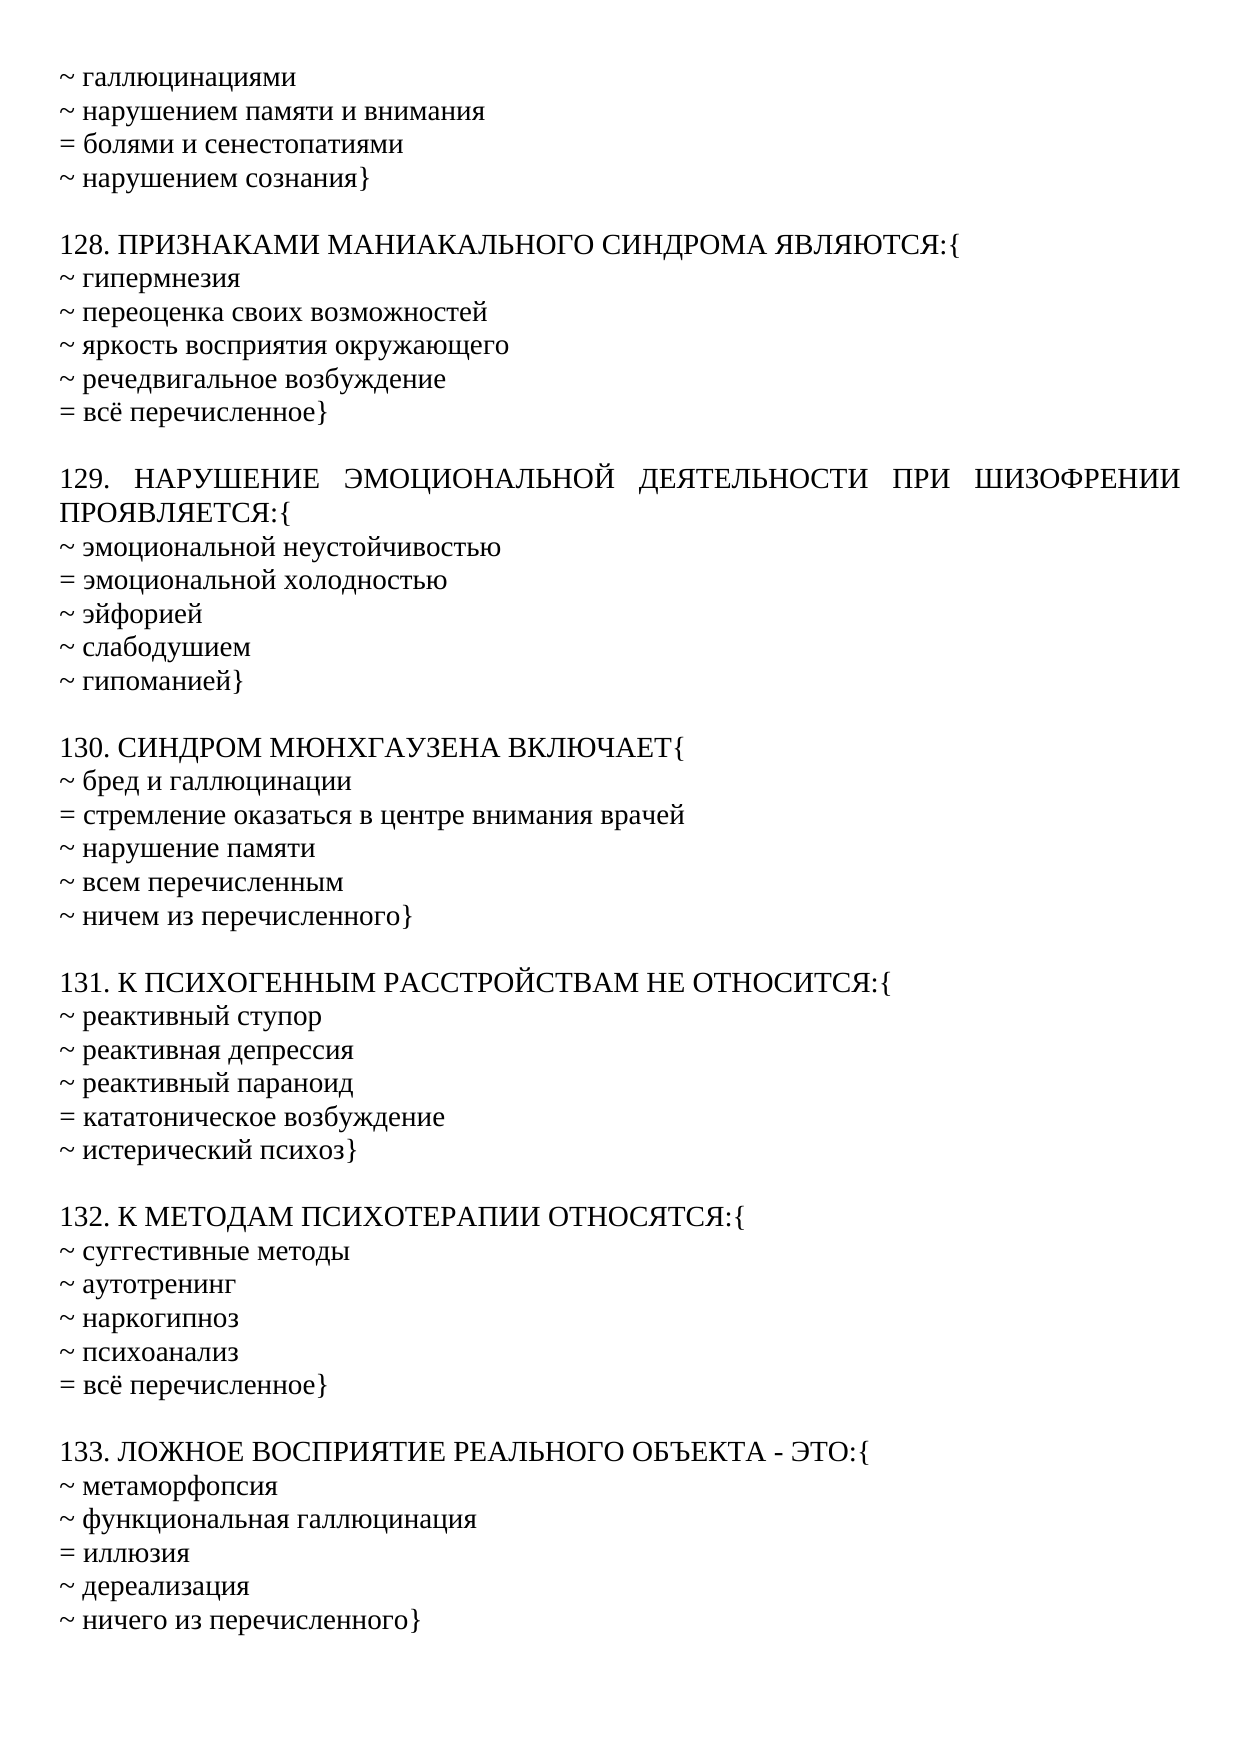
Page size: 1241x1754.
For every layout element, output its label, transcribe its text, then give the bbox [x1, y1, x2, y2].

text ~ нарушением памяти и внимания [59, 93, 1181, 126]
text 133. ЛОЖНОЕ ВОСПРИЯТИЕ РЕАЛЬНОГО ОБЪЕКТА - ЭТО:{ [59, 1434, 1181, 1468]
text ~ психоанализ [59, 1334, 1181, 1367]
text 131. К ПСИХОГЕННЫМ РАССТРОЙСТВАМ НЕ ОТНОСИТСЯ:{ [59, 965, 1181, 998]
text = стремление оказаться в центре внимания врачей [59, 797, 1181, 831]
text ~ нарушение памяти [59, 831, 1181, 864]
text ~ реактивный параноид [59, 1065, 1181, 1099]
text ~ нарушением сознания} [59, 160, 1181, 193]
text ~ ничего из перечисленного} [59, 1602, 1181, 1636]
text ~ дереализация [59, 1568, 1181, 1602]
text ~ эйфорией [59, 596, 1181, 629]
text = болями и сенестопатиями [59, 126, 1181, 160]
text ~ суггестивные методы [59, 1233, 1181, 1267]
text ~ наркогипноз [59, 1300, 1181, 1334]
text ~ реактивный ступор [59, 998, 1181, 1032]
text = всё перечисленное} [59, 1367, 1181, 1401]
text ~ функциональная галлюцинация [59, 1501, 1181, 1535]
text ~ ничем из перечисленного} [59, 898, 1181, 931]
text ~ гипоманией} [59, 663, 1181, 696]
text ~ галлюцинациями [59, 59, 1181, 93]
text ~ бред и галлюцинации [59, 763, 1181, 797]
text 128. ПРИЗНАКАМИ МАНИАКАЛЬНОГО СИНДРОМА ЯВЛЯЮТСЯ:{ [59, 227, 1181, 260]
text 130. СИНДРОМ МЮНХГАУЗЕНА ВКЛЮЧАЕТ{ [59, 730, 1181, 763]
text ~ аутотренинг [59, 1267, 1181, 1300]
text ~ гипермнезия [59, 260, 1181, 294]
text = эмоциональной холодностью [59, 562, 1181, 596]
text ~ переоценка своих возможностей [59, 294, 1181, 327]
text = иллюзия [59, 1535, 1181, 1568]
text = всё перечисленное} [59, 394, 1181, 428]
text ~ слабодушием [59, 629, 1181, 663]
text ~ яркость восприятия окружающего [59, 327, 1181, 361]
text ~ истерический психоз} [59, 1132, 1181, 1166]
text = кататоническое возбуждение [59, 1099, 1181, 1132]
text ~ реактивная депрессия [59, 1032, 1181, 1065]
text ~ метаморфопсия [59, 1468, 1181, 1501]
text ~ речедвигальное возбуждение [59, 361, 1181, 394]
text 129. НАРУШЕНИЕ ЭМОЦИОНАЛЬНОЙ ДЕЯТЕЛЬНОСТИ ПРИ ШИЗОФРЕНИИ ПРОЯВЛЯЕТСЯ:{ [59, 462, 1181, 529]
text ~ всем перечисленным [59, 864, 1181, 898]
text ~ эмоциональной неустойчивостью [59, 529, 1181, 562]
text 132. К МЕТОДАМ ПСИХОТЕРАПИИ ОТНОСЯТСЯ:{ [59, 1199, 1181, 1233]
